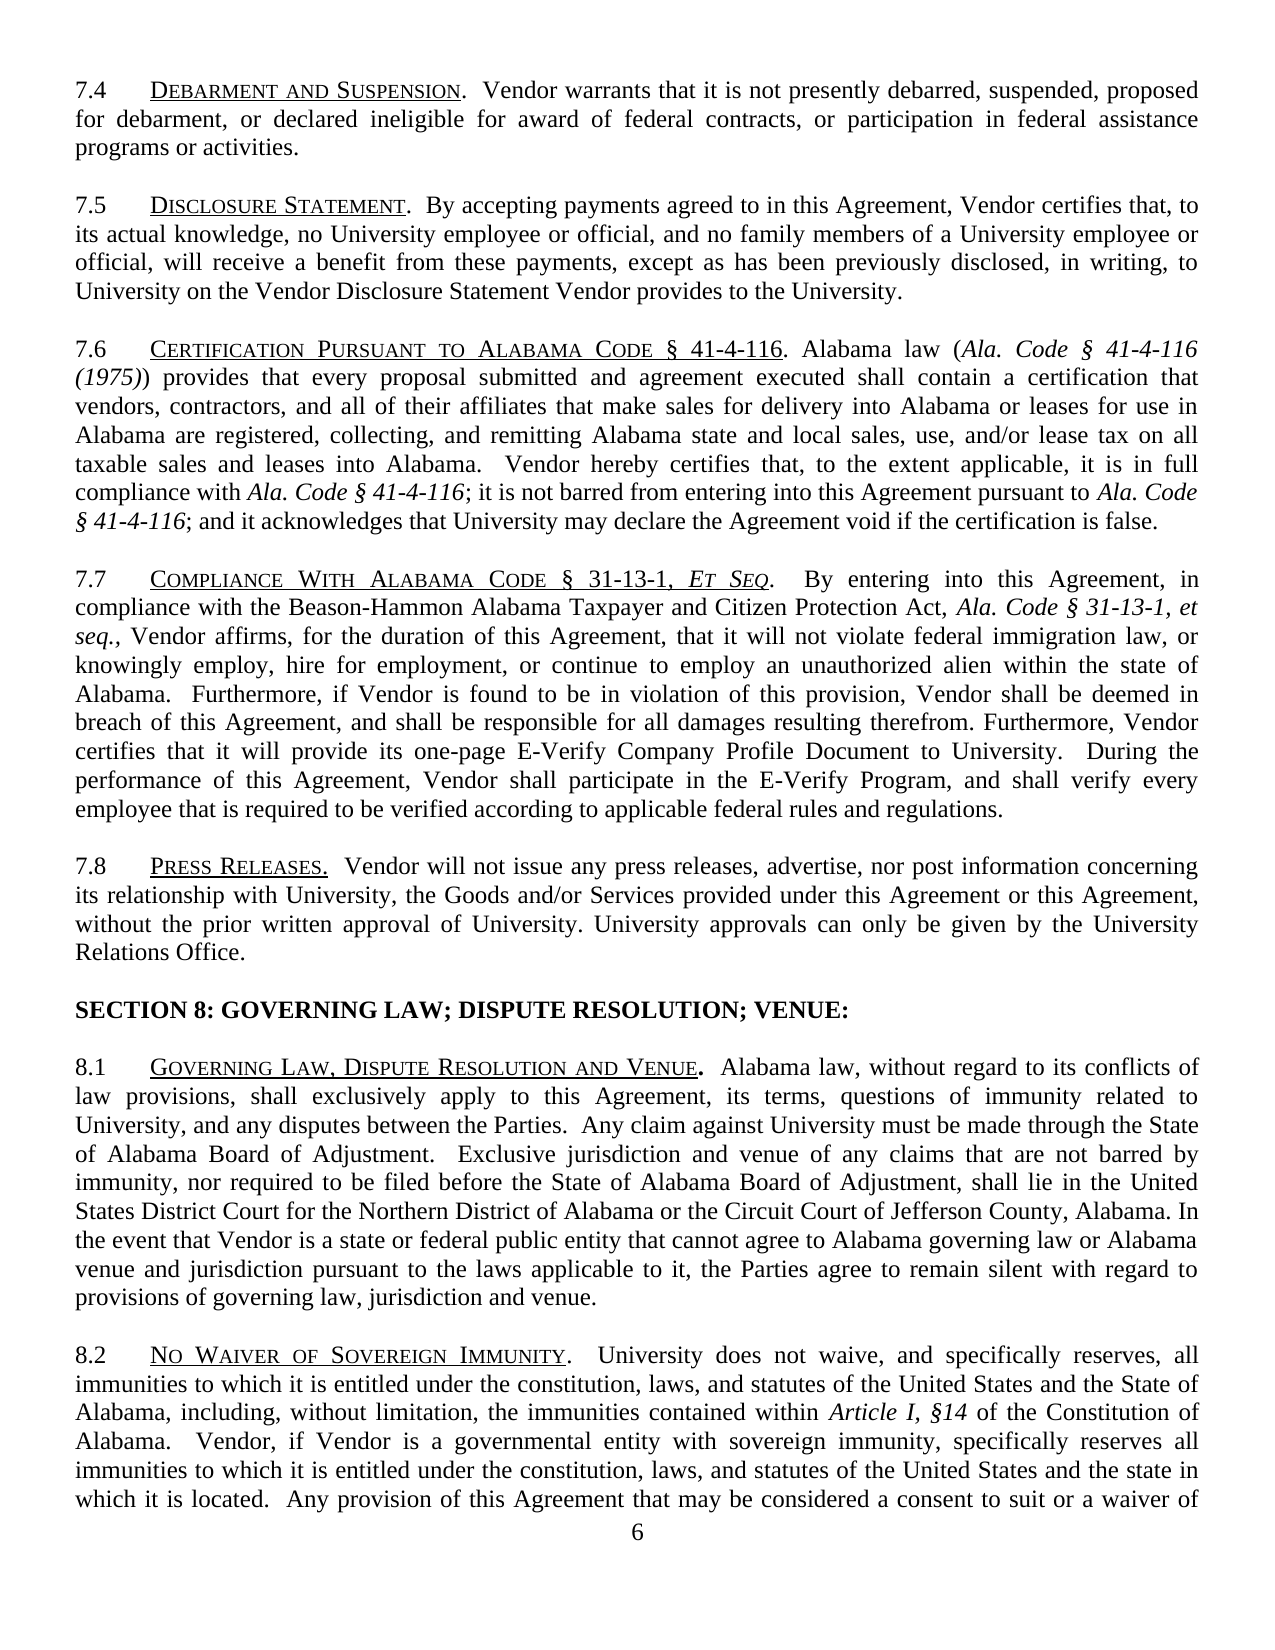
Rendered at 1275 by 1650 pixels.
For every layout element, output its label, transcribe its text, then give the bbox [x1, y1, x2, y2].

text SECTION 8: GOVERNING LAW; DISPUTE RESOLUTION; VENUE: [75, 995, 1200, 1024]
text 7.4 Debarment and Suspension. Vendor warrants that it is not presently debarred, suspended, proposed for debarment, or declared ineligible for award of federal contracts, or participation in federal assistance programs or activities. [75, 75, 1200, 161]
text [75, 1340, 1200, 1512]
text 7.6 Certification Pursuant to Alabama Code § 41-4-116. Alabama law (Ala. Code § 41-4-116 (1975)) provides that every proposal submitted and agreement executed shall contain a certification that vendors, contractors, and all of their affiliates that make sales for delivery into Alabama or leases for use in Alabama are registered, collecting, and remitting Alabama state and local sales, use, and/or lease tax on all taxable sales and leases into Alabama. Vendor hereby certifies that, to the extent applicable, it is in full compliance with Ala. Code § 41-4-116; it is not barred from entering into this Agreement pursuant to Ala. Code § 41-4-116; and it acknowledges that University may declare the Agreement void if the certification is false. [75, 334, 1200, 535]
text 7.8 Press Releases. Vendor will not issue any press releases, advertise, nor post information concerning its relationship with University, the Goods and/or Services provided under this Agreement or this Agreement, without the prior written approval of University. University approvals can only be given by the University Relations Office. [75, 851, 1200, 966]
text 7.7 Compliance With Alabama Code § 31-13-1, Et Seq. By entering into this Agreement, in compliance with the Beason-Hammon Alabama Taxpayer and Citizen Protection Act, Ala. Code § 31-13-1, et seq., Vendor affirms, for the duration of this Agreement, that it will not violate federal immigration law, or knowingly employ, hire for employment, or continue to employ an unauthorized alien within the state of Alabama. Furthermore, if Vendor is found to be in violation of this provision, Vendor shall be deemed in breach of this Agreement, and shall be responsible for all damages resulting therefrom. Furthermore, Vendor certifies that it will provide its one-page E-Verify Company Profile Document to University. During the performance of this Agreement, Vendor shall participate in the E-Verify Program, and shall verify every employee that is required to be verified according to applicable federal rules and regulations. [75, 564, 1200, 822]
text 7.5 Disclosure Statement. By accepting payments agreed to in this Agreement, Vendor certifies that, to its actual knowledge, no University employee or official, and no family members of a University employee or official, will receive a benefit from these payments, except as has been previously disclosed, in writing, to University on the Vendor Disclosure Statement Vendor provides to the University. [75, 190, 1200, 305]
text 8.1 Governing Law, Dispute Resolution and Venue. Alabama law, without regard to its conflicts of law provisions, shall exclusively apply to this Agreement, its terms, questions of immunity related to University, and any disputes between the Parties. Any claim against University must be made through the State of Alabama Board of Adjustment. Exclusive jurisdiction and venue of any claims that are not barred by immunity, nor required to be filed before the State of Alabama Board of Adjustment, shall lie in the United States District Court for the Northern District of Alabama or the Circuit Court of Jefferson County, Alabama. In the event that Vendor is a state or federal public entity that cannot agree to Alabama governing law or Alabama venue and jurisdiction pursuant to the laws applicable to it, the Parties agree to remain silent with regard to provisions of governing law, jurisdiction and venue. [75, 1052, 1200, 1311]
